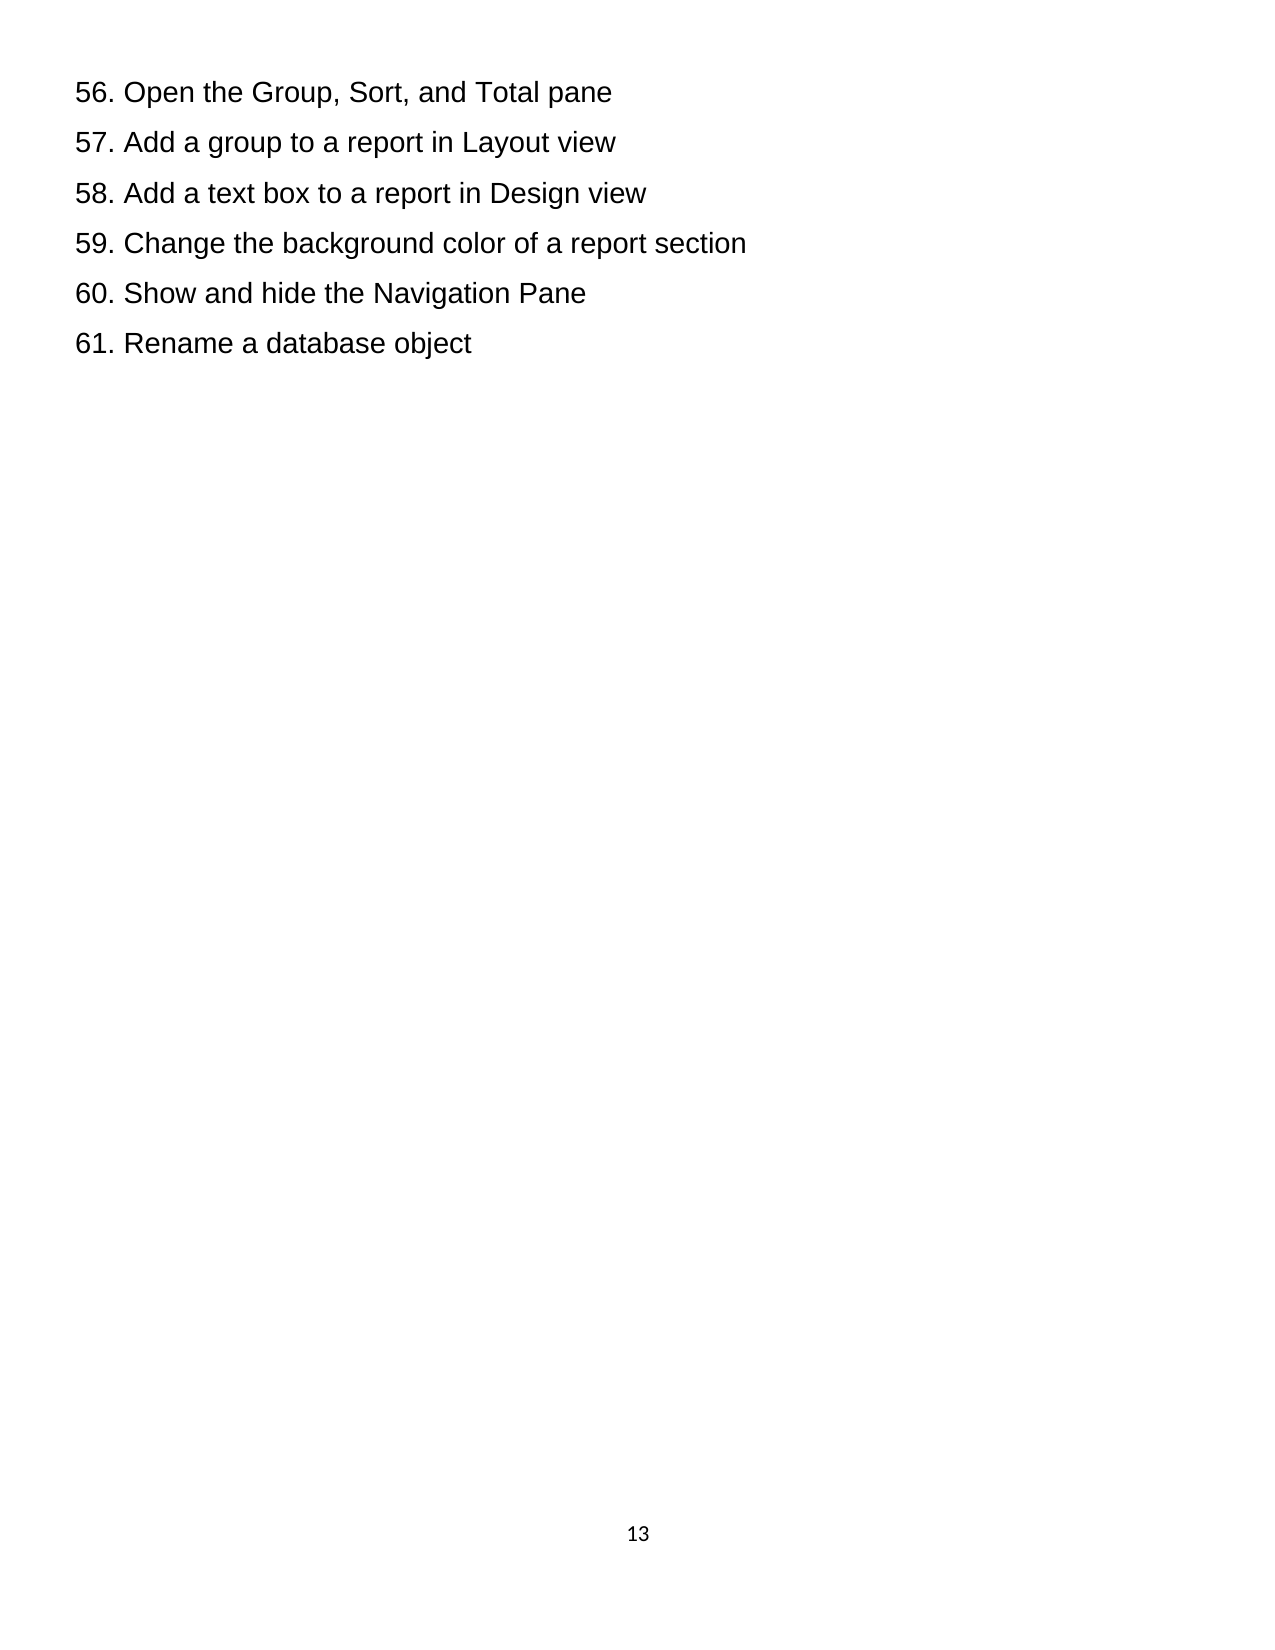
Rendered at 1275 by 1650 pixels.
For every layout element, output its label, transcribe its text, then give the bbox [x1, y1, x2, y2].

text 56. Open the Group, Sort, and Total pane [75, 75, 1200, 108]
text 59. Change the background color of a report section [75, 226, 1200, 259]
text 60. Show and hide the Navigation Pane [75, 276, 1200, 310]
text 58. Add a text box to a report in Design view [75, 176, 1200, 209]
text 61. Rename a database object [75, 327, 1200, 360]
text 57. Add a group to a report in Layout view [75, 125, 1200, 159]
